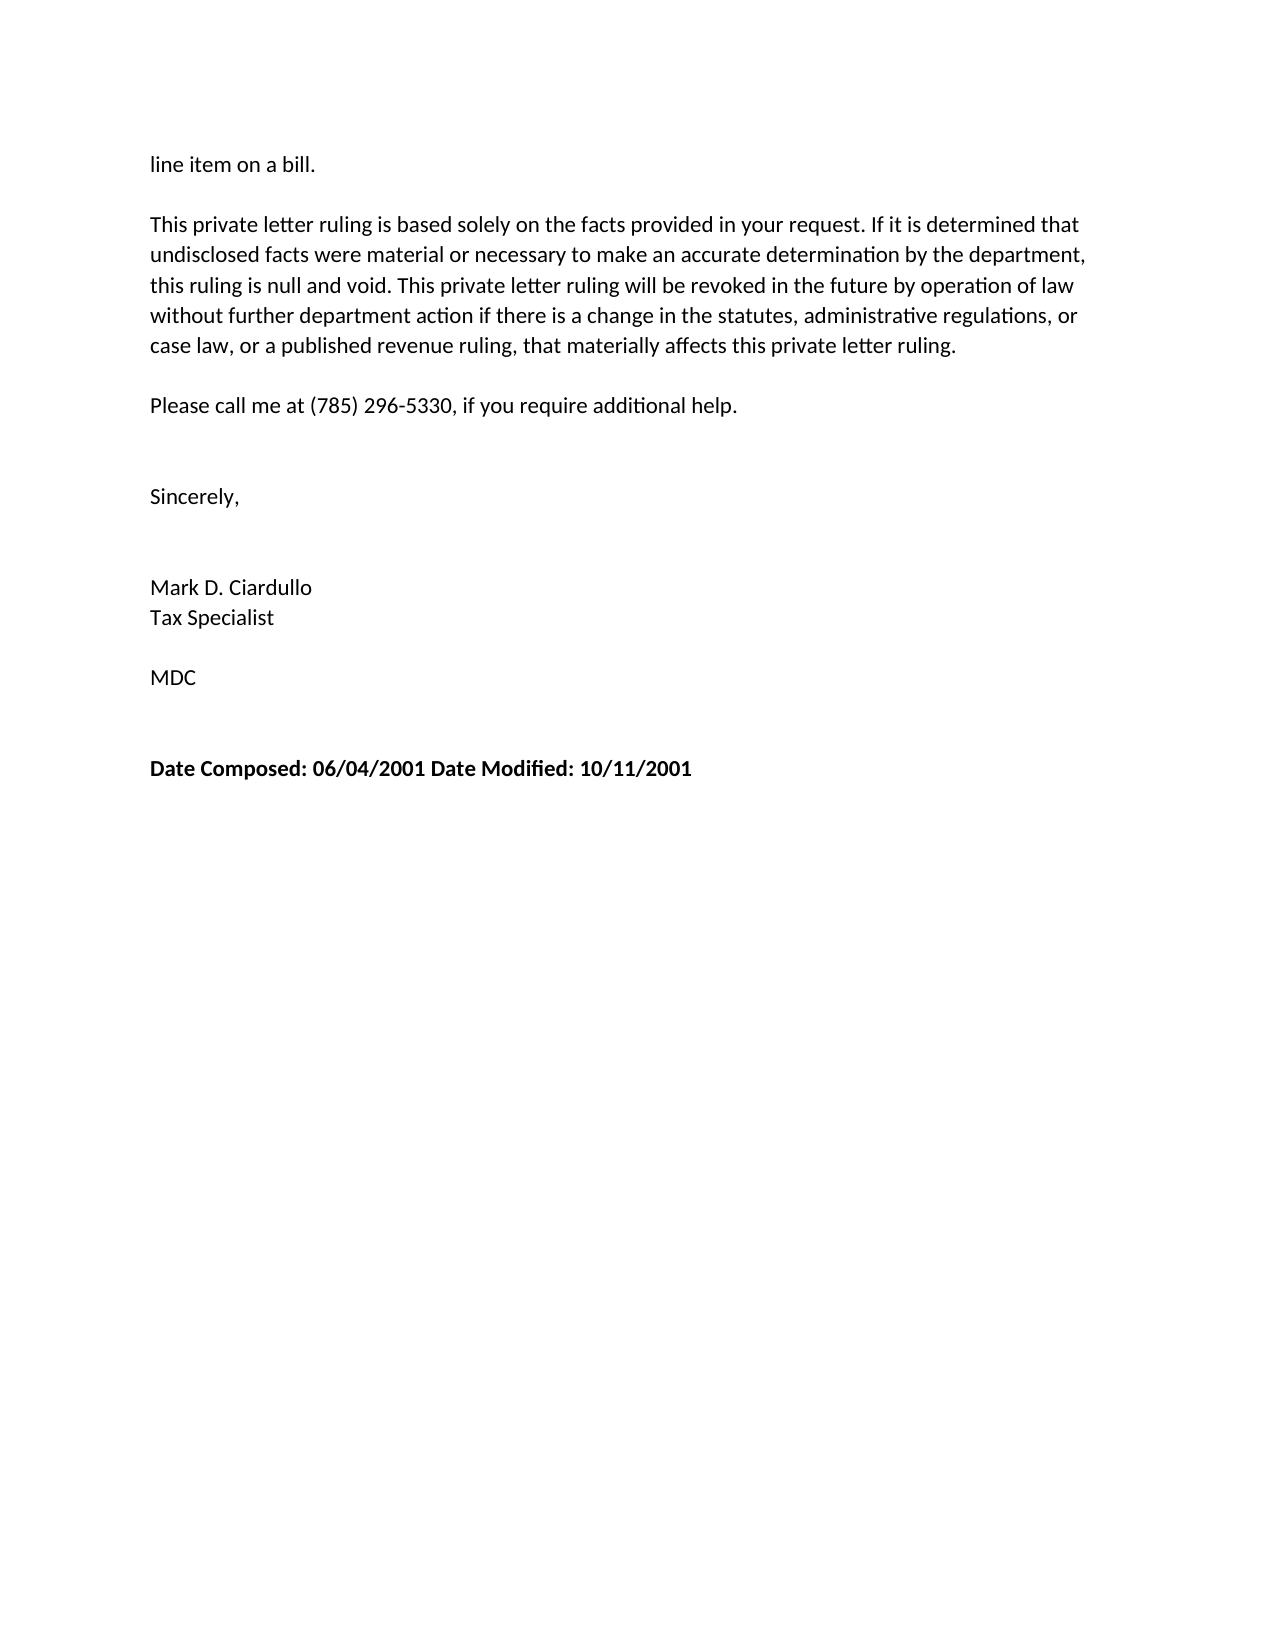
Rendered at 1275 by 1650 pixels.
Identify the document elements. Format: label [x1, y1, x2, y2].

text [150, 150, 1125, 782]
